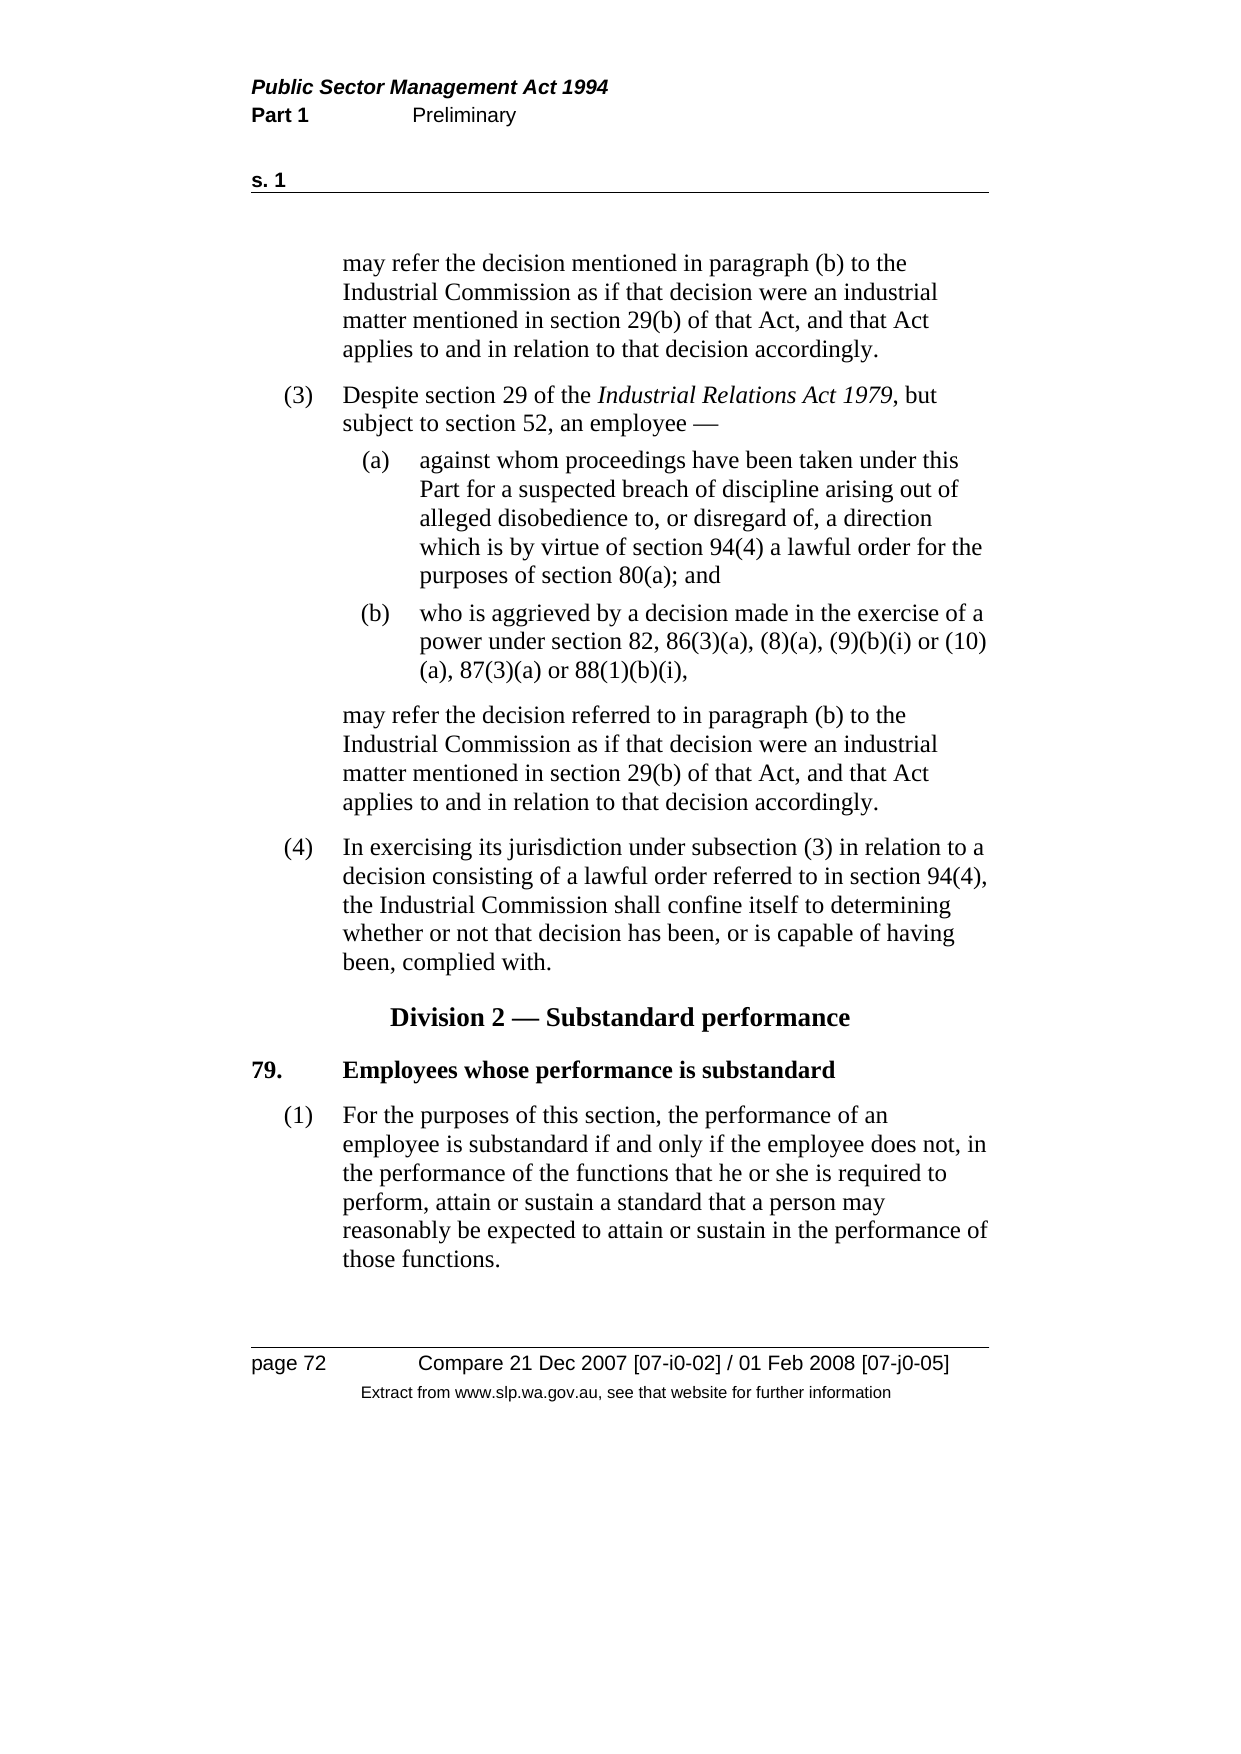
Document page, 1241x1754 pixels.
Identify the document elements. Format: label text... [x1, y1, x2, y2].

text (b) who is aggrieved by a decision made in the exercise of a power under section 82, 86(3)(a), (8)(a), (9)(b)(i) or (10)(a), 87(3)(a) or 88(1)(b)(i), [251, 598, 989, 684]
text (4) In exercising its jurisdiction under subsection (3) in relation to a decision consisting of a lawful order referred to in section 94(4), the Industrial Commission shall confine itself to determining whether or not that decision has been, or is capable of having been, complied with. [251, 832, 989, 976]
text (3) Despite section 29 of the Industrial Relations Act 1979, but subject to section 52, an employee — [251, 380, 989, 437]
text may refer the decision mentioned in paragraph (b) to the Industrial Commission as if that decision were an industrial matter mentioned in section 29(b) of that Act, and that Act applies to and in relation to that decision accordingly. [251, 248, 989, 363]
subtitle 79. Employees whose performance is substandard [251, 1055, 989, 1084]
text may refer the decision referred to in paragraph (b) to the Industrial Commission as if that decision were an industrial matter mentioned in section 29(b) of that Act, and that Act applies to and in relation to that decision accordingly. [251, 701, 989, 816]
text (1) For the purposes of this section, the performance of an employee is substandard if and only if the employee does not, in the performance of the functions that he or she is required to perform, attain or sustain a standard that a person may reasonably be expected to attain or sustain in the performance of those functions. [251, 1100, 989, 1273]
text (a) against whom proceedings have been taken under this Part for a suspected breach of discipline arising out of alleged disobedience to, or disregard of, a direction which is by virtue of section 94(4) a lawful order for the purposes of section 80(a); and [251, 446, 989, 589]
subtitle Division 2 — Substandard performance [251, 1001, 989, 1032]
